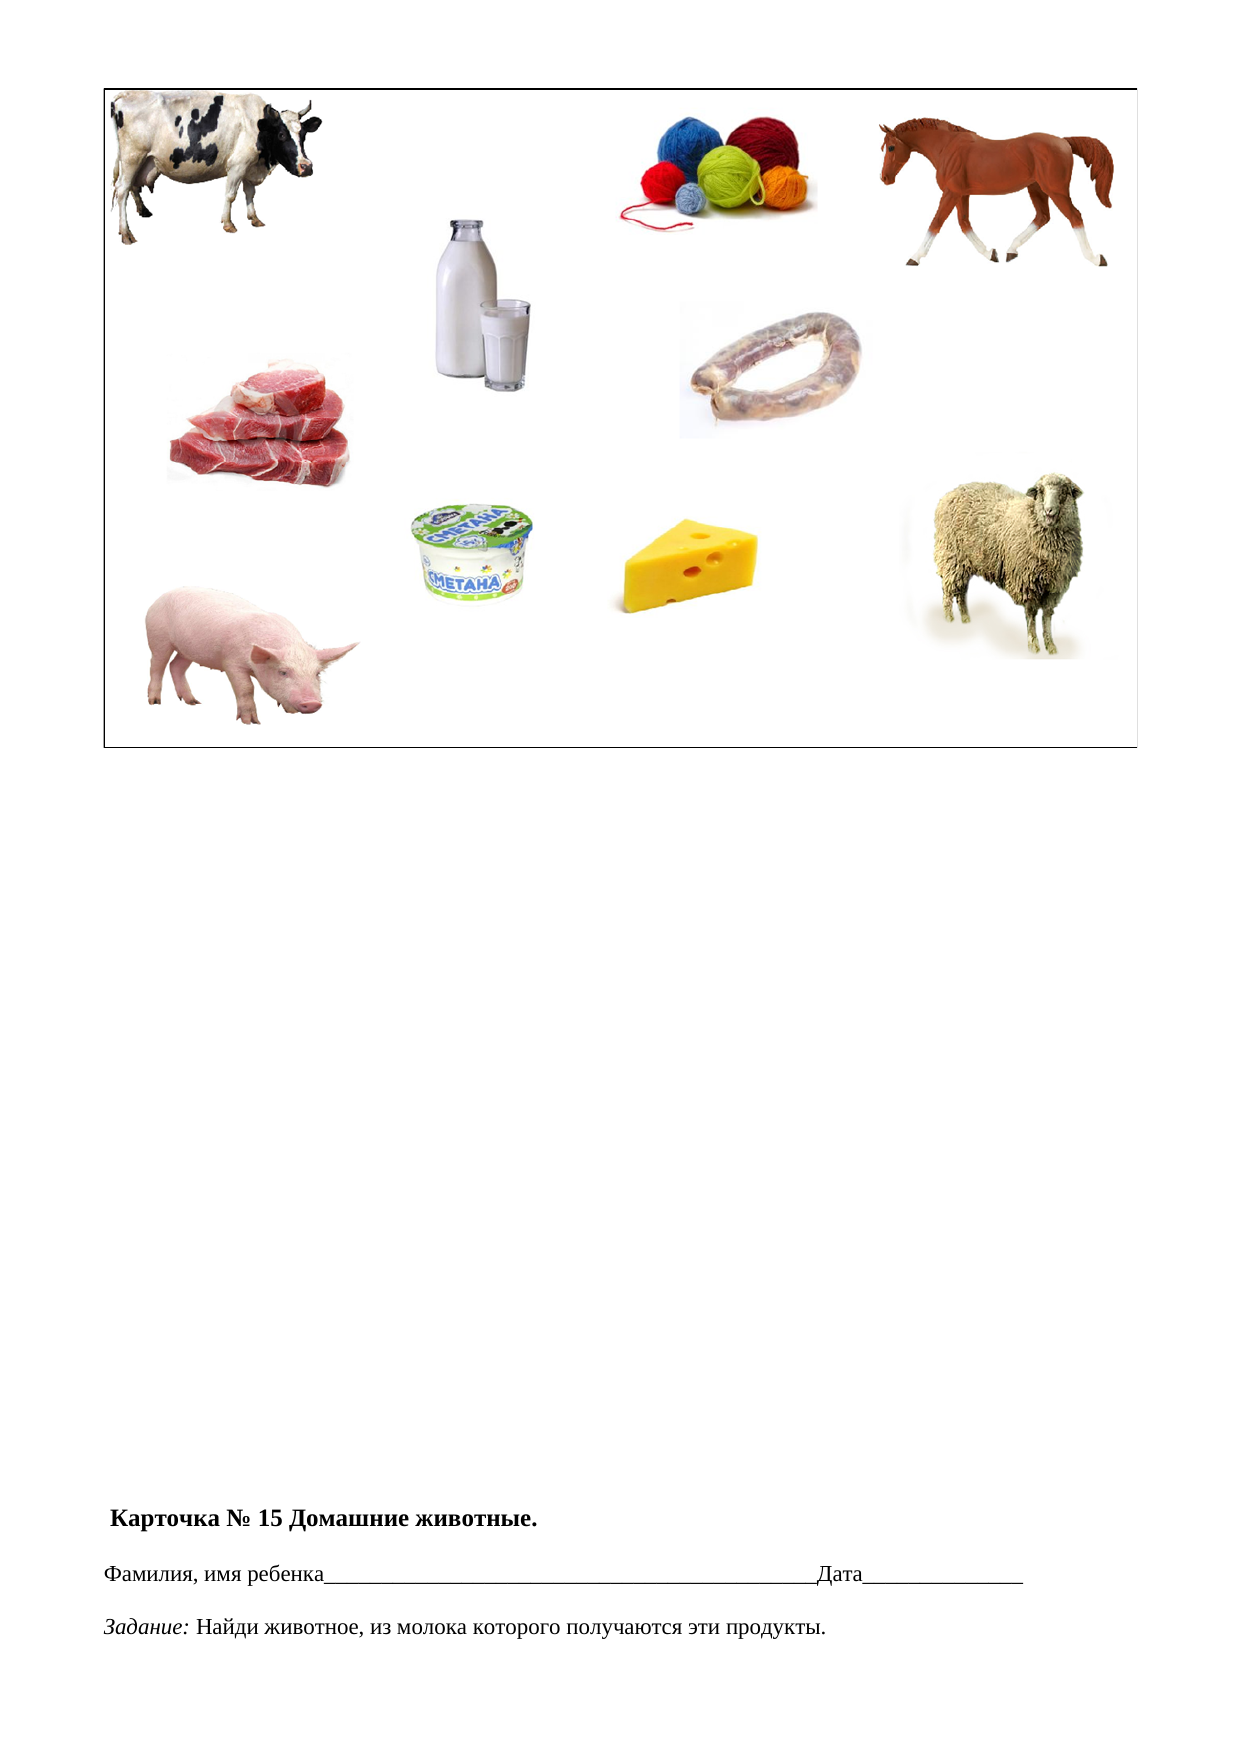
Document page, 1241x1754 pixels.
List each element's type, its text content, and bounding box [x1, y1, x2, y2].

picture [103, 88, 1138, 748]
text Фамилия, имя ребенка___________________________________________Дата______________ [103, 1560, 1152, 1587]
text Задание: Найди животное, из молока которого получаются эти продукты. [103, 1613, 1152, 1639]
text Карточка № 15 Домашние животные. [103, 1503, 1152, 1532]
